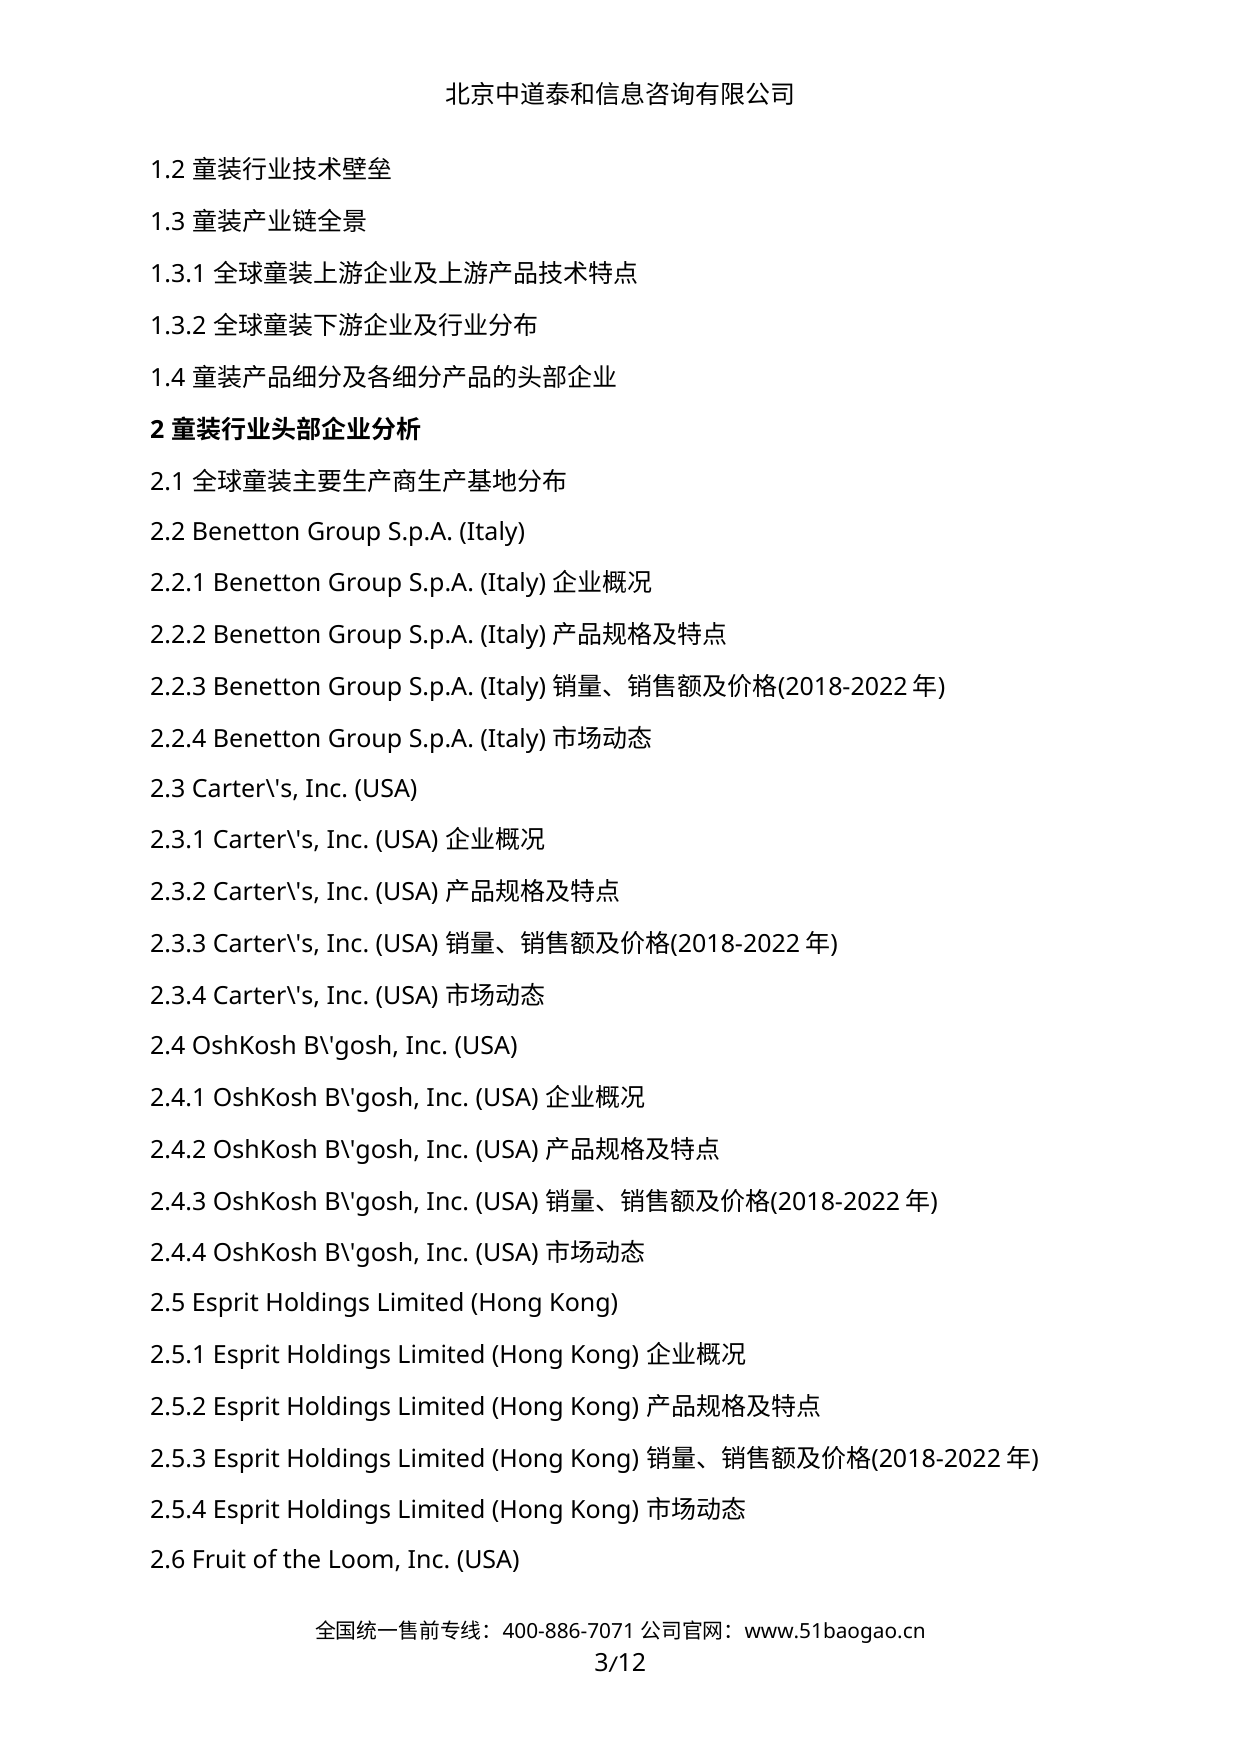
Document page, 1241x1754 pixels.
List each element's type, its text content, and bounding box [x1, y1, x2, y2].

text 1.3.1 全球童装上游企业及上游产品技术特点 [150, 254, 1090, 290]
text 2 童装行业头部企业分析 [150, 409, 1090, 446]
text 1.3.2 全球童装下游企业及行业分布 [150, 306, 1090, 342]
text 2.4.3 OshKosh B\'gosh, Inc. (USA) 销量、销售额及价格(2018-2022年) [150, 1181, 1090, 1217]
text 2.2.2 Benetton Group S.p.A. (Italy) 产品规格及特点 [150, 615, 1090, 651]
text 2.2.4 Benetton Group S.p.A. (Italy) 市场动态 [150, 718, 1090, 755]
text 2.2 Benetton Group S.p.A. (Italy) [150, 513, 1090, 547]
text 2.2.1 Benetton Group S.p.A. (Italy) 企业概况 [150, 563, 1090, 599]
text 2.4 OshKosh B\'gosh, Inc. (USA) [150, 1027, 1090, 1062]
text 2.5 Esprit Holdings Limited (Hong Kong) [150, 1285, 1090, 1319]
text 2.1 全球童装主要生产商生产基地分布 [150, 461, 1090, 497]
text 2.3 Carter\'s, Inc. (USA) [150, 770, 1090, 804]
text 2.4.2 OshKosh B\'gosh, Inc. (USA) 产品规格及特点 [150, 1129, 1090, 1165]
text 2.4.4 OshKosh B\'gosh, Inc. (USA) 市场动态 [150, 1233, 1090, 1269]
text 2.2.3 Benetton Group S.p.A. (Italy) 销量、销售额及价格(2018-2022年) [150, 667, 1090, 703]
text 1.2 童装行业技术壁垒 [150, 150, 1090, 186]
text 2.3.4 Carter\'s, Inc. (USA) 市场动态 [150, 976, 1090, 1012]
text 2.3.1 Carter\'s, Inc. (USA) 企业概况 [150, 820, 1090, 856]
text 2.6 Fruit of the Loom, Inc. (USA) [150, 1542, 1090, 1576]
text 2.5.4 Esprit Holdings Limited (Hong Kong) 市场动态 [150, 1490, 1090, 1526]
text 2.4.1 OshKosh B\'gosh, Inc. (USA) 企业概况 [150, 1077, 1090, 1113]
text 2.5.1 Esprit Holdings Limited (Hong Kong) 企业概况 [150, 1334, 1090, 1371]
text 1.3 童装产业链全景 [150, 202, 1090, 238]
text 1.4 童装产品细分及各细分产品的头部企业 [150, 357, 1090, 394]
text 2.3.3 Carter\'s, Inc. (USA) 销量、销售额及价格(2018-2022年) [150, 924, 1090, 960]
text 2.3.2 Carter\'s, Inc. (USA) 产品规格及特点 [150, 872, 1090, 908]
text 2.5.3 Esprit Holdings Limited (Hong Kong) 销量、销售额及价格(2018-2022年) [150, 1438, 1090, 1474]
text 2.5.2 Esprit Holdings Limited (Hong Kong) 产品规格及特点 [150, 1386, 1090, 1422]
